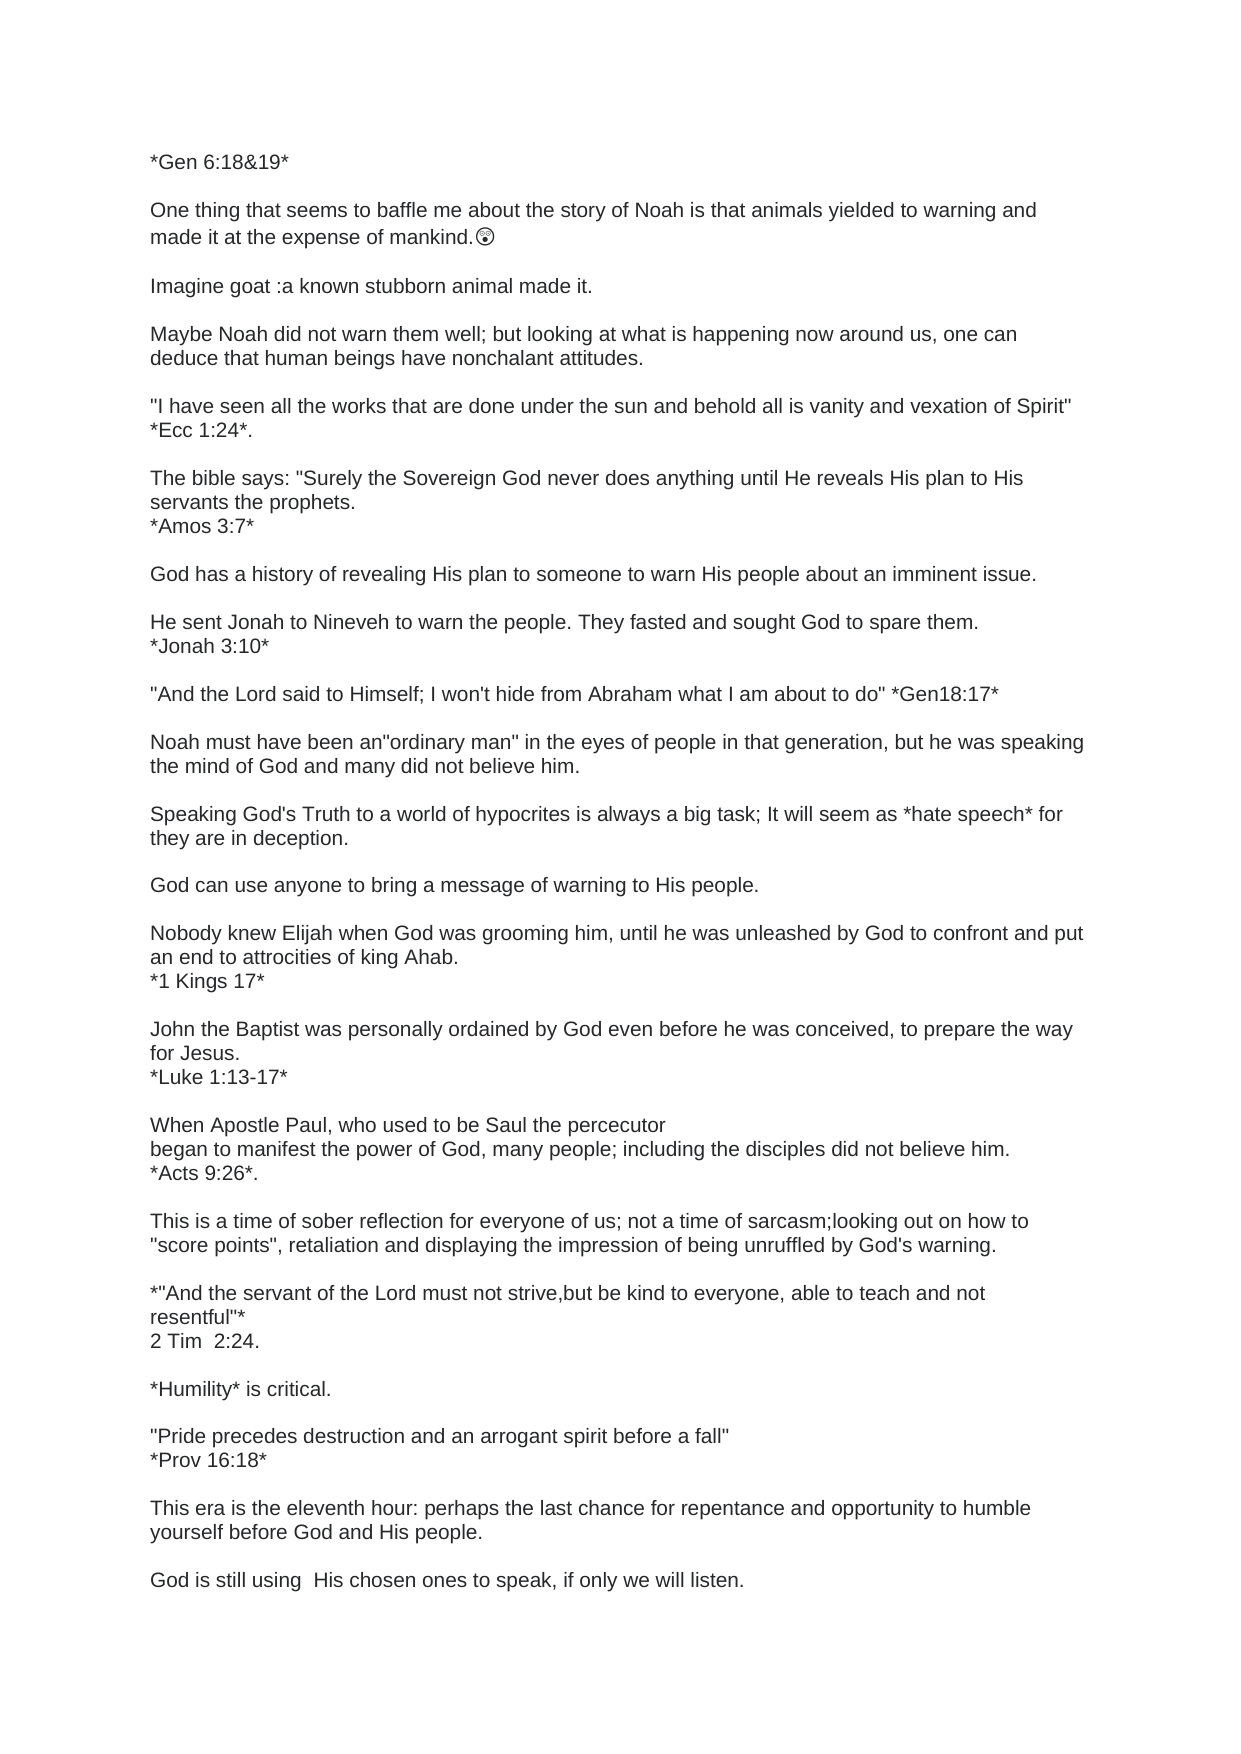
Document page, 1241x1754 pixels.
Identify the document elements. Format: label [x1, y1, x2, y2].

text [150, 150, 1090, 1592]
